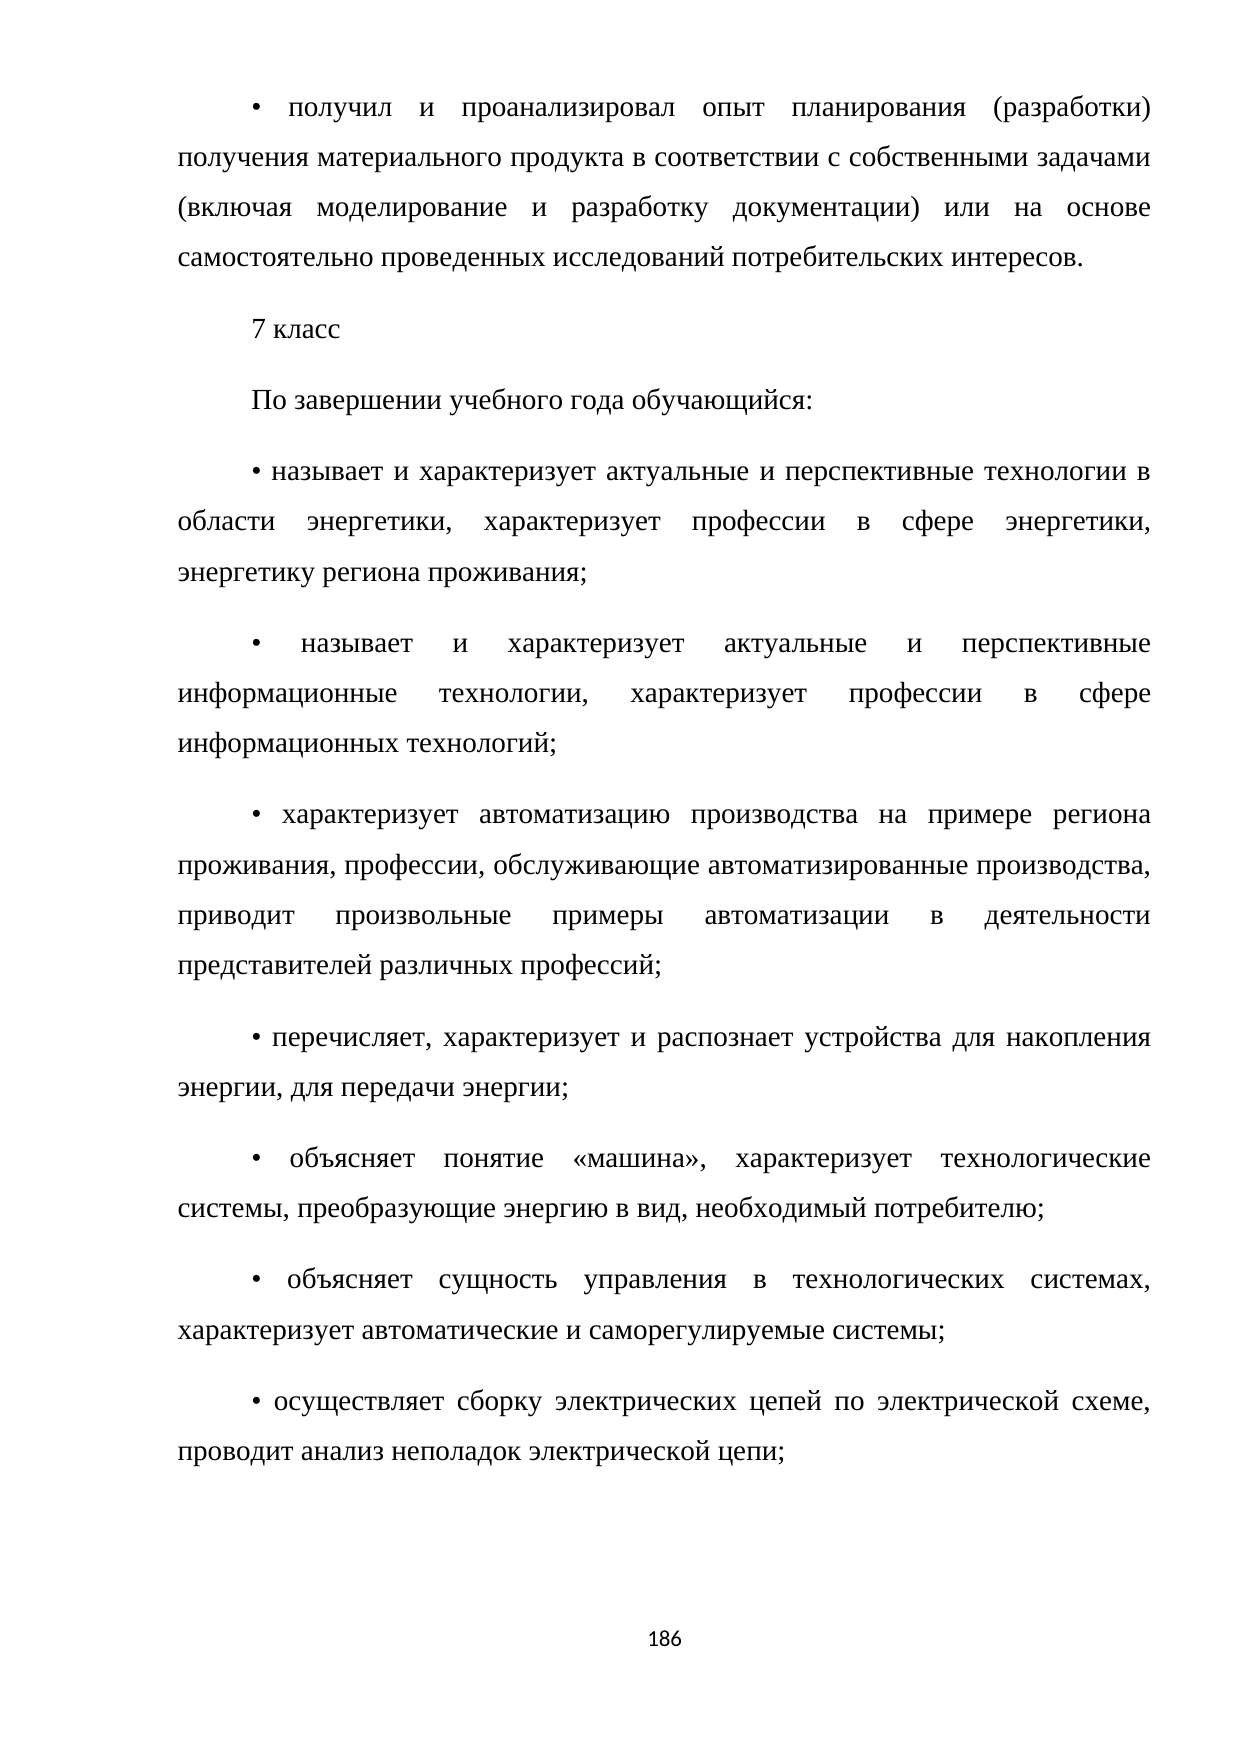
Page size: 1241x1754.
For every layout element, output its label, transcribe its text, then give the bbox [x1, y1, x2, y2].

text • называет и характеризует актуальные и перспективные технологии в области энергетики, характеризует профессии в сфере энергетики, энергетику региона проживания; [177, 453, 1152, 587]
text • получил и проанализировал опыт планирования (разработки) получения материального продукта в соответствии с собственными задачами (включая моделирование и разработку документации) или на основе самостоятельно проведенных исследований потребительских интересов. [177, 89, 1152, 273]
text • осуществляет сборку электрических цепей по электрической схеме, проводит анализ неполадок электрической цепи; [177, 1383, 1152, 1467]
text • объясняет сущность управления в технологических системах, характеризует автоматические и саморегулируемые системы; [177, 1262, 1152, 1345]
text • характеризует автоматизацию производства на примере региона проживания, профессии, обслуживающие автоматизированные производства, приводит произвольные примеры автоматизации в деятельности представителей различных профессий; [177, 797, 1152, 981]
text По завершении учебного года обучающийся: [177, 382, 1152, 415]
text • перечисляет, характеризует и распознает устройства для накопления энергии, для передачи энергии; [177, 1019, 1152, 1102]
text • объясняет понятие «машина», характеризует технологические системы, преобразующие энергию в вид, необходимый потребителю; [177, 1140, 1152, 1224]
text • называет и характеризует актуальные и перспективные информационные технологии, характеризует профессии в сфере информационных технологий; [177, 625, 1152, 759]
text 7 класс [177, 311, 1152, 344]
